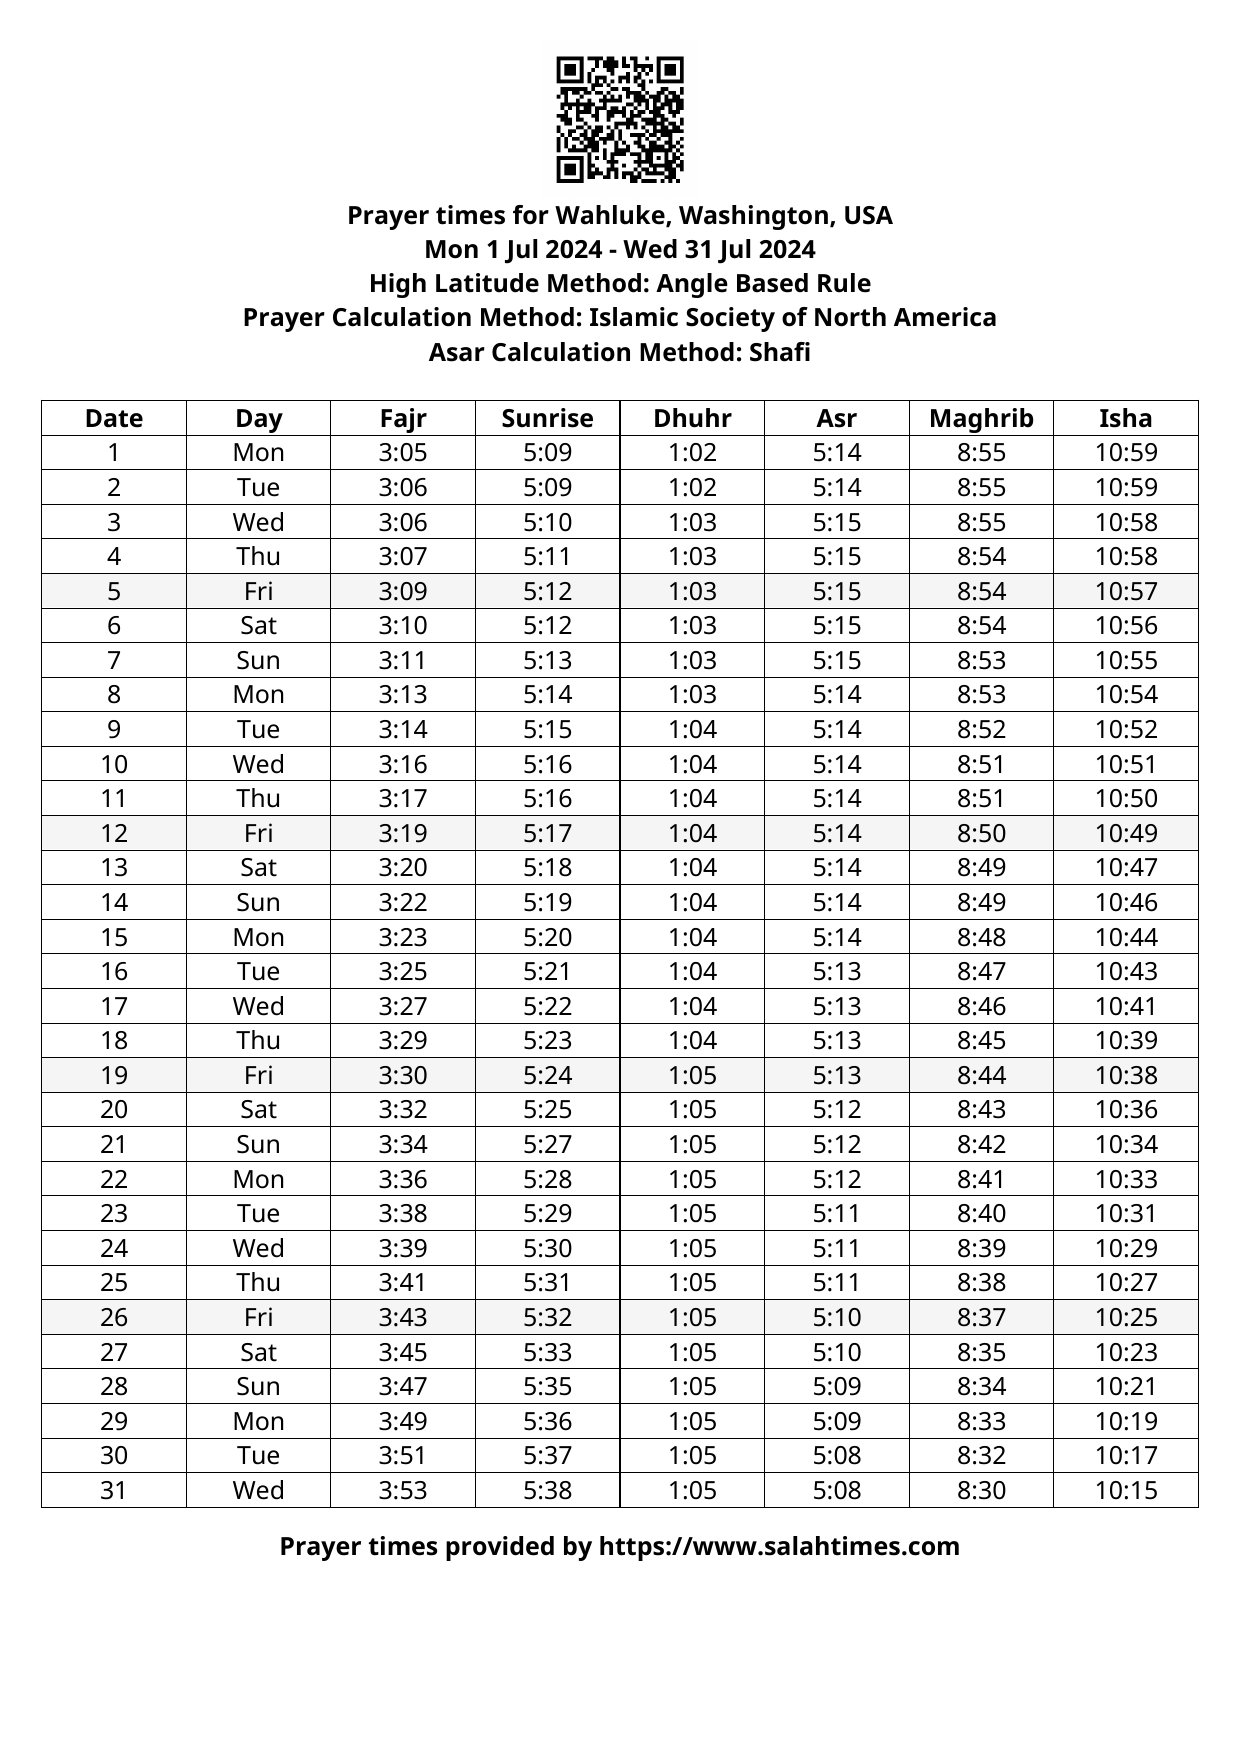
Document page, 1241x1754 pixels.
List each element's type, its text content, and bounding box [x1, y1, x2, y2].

table_cell 1:05 [621, 1404, 764, 1437]
table_cell 5:14 [765, 920, 909, 953]
table_cell 10:58 [1054, 505, 1198, 538]
table_cell 8:52 [910, 712, 1053, 746]
table_header Day [187, 401, 330, 434]
table_cell Sat [187, 1093, 330, 1126]
table_cell 10:15 [1054, 1473, 1198, 1507]
table_cell 3:07 [331, 539, 475, 573]
table_cell 3:43 [331, 1300, 475, 1334]
table_cell 12 [42, 816, 186, 849]
table_cell 10:29 [1054, 1231, 1198, 1264]
table_cell 21 [42, 1127, 186, 1161]
table_cell 3:53 [331, 1473, 475, 1507]
table_cell 31 [42, 1473, 186, 1507]
table_cell 5:25 [476, 1093, 619, 1126]
table_cell 3:16 [331, 747, 475, 780]
table_cell Tue [187, 470, 330, 504]
table_cell 10:25 [1054, 1300, 1198, 1334]
table_cell 8:49 [910, 851, 1053, 884]
table_cell Sun [187, 885, 330, 919]
table_cell Thu [187, 781, 330, 815]
table_header Date [42, 401, 186, 434]
table_cell 5:08 [765, 1439, 909, 1472]
table_cell 5:35 [476, 1369, 619, 1403]
table_cell 1:04 [621, 816, 764, 849]
table_cell Mon [187, 436, 330, 469]
table_cell 10:54 [1054, 678, 1198, 711]
table_cell 5:16 [476, 747, 619, 780]
table_cell 1:05 [621, 1196, 764, 1230]
table_cell 10:21 [1054, 1369, 1198, 1403]
table_cell 8:53 [910, 678, 1053, 711]
table_cell 3:39 [331, 1231, 475, 1264]
table_cell 10:36 [1054, 1093, 1198, 1126]
table_cell 10:47 [1054, 851, 1198, 884]
table_cell 10:39 [1054, 1024, 1198, 1057]
text Asar Calculation Method: Shafi [42, 334, 1198, 368]
table_cell 1:03 [621, 609, 764, 642]
table_cell 3:41 [331, 1266, 475, 1299]
table_cell 10:27 [1054, 1266, 1198, 1299]
table_cell 5:31 [476, 1266, 619, 1299]
table_cell Sun [187, 1127, 330, 1161]
table_cell 5:14 [765, 816, 909, 849]
table_cell 10:17 [1054, 1439, 1198, 1472]
table_cell 10:19 [1054, 1404, 1198, 1437]
table_cell 18 [42, 1024, 186, 1057]
table_cell 10:55 [1054, 643, 1198, 677]
table_cell 3:09 [331, 574, 475, 607]
table_cell 5:16 [476, 781, 619, 815]
table_header Sunrise [476, 401, 619, 434]
table_cell 1:05 [621, 1093, 764, 1126]
table_cell 5:09 [765, 1369, 909, 1403]
table_cell 3:49 [331, 1404, 475, 1437]
table_cell 15 [42, 920, 186, 953]
table_cell 5:14 [765, 747, 909, 780]
table_cell 22 [42, 1162, 186, 1195]
table_cell 3:17 [331, 781, 475, 815]
table_cell 3:45 [331, 1335, 475, 1368]
table_cell 1:03 [621, 539, 764, 573]
table_cell 3:25 [331, 954, 475, 988]
table_cell 8:55 [910, 470, 1053, 504]
table_cell 8:54 [910, 609, 1053, 642]
table_cell Mon [187, 1162, 330, 1195]
table_cell Tue [187, 1439, 330, 1472]
table_cell 1:05 [621, 1369, 764, 1403]
table_cell Mon [187, 678, 330, 711]
table_cell 5:12 [476, 574, 619, 607]
table_cell 1:04 [621, 885, 764, 919]
table_cell 3:20 [331, 851, 475, 884]
table_cell 20 [42, 1093, 186, 1126]
table_cell 1:05 [621, 1058, 764, 1092]
text Prayer times provided by https://www.salahtimes.com [42, 1528, 1198, 1563]
table_cell 10 [42, 747, 186, 780]
table_cell 8:35 [910, 1335, 1053, 1368]
text Prayer times for Wahluke, Washington, USA [42, 198, 1198, 232]
table_cell 8:37 [910, 1300, 1053, 1334]
table_cell 10:43 [1054, 954, 1198, 988]
table_cell Thu [187, 539, 330, 573]
table_cell 28 [42, 1369, 186, 1403]
table_cell 3:34 [331, 1127, 475, 1161]
table_cell Sat [187, 1335, 330, 1368]
table_cell 14 [42, 885, 186, 919]
table_cell 5:24 [476, 1058, 619, 1092]
table_cell 5:13 [765, 954, 909, 988]
table_cell 8:44 [910, 1058, 1053, 1092]
table_cell 10:38 [1054, 1058, 1198, 1092]
table_cell 19 [42, 1058, 186, 1092]
table_cell 3:32 [331, 1093, 475, 1126]
table_cell 1:03 [621, 505, 764, 538]
table_cell 8:49 [910, 885, 1053, 919]
table_cell 5:18 [476, 851, 619, 884]
table_cell 4 [42, 539, 186, 573]
table_cell 3:38 [331, 1196, 475, 1230]
table_cell 5:14 [765, 851, 909, 884]
table_cell 5:14 [765, 678, 909, 711]
table_cell 8:46 [910, 989, 1053, 1022]
table_cell Fri [187, 1058, 330, 1092]
table_cell 5:12 [765, 1093, 909, 1126]
table_cell 23 [42, 1196, 186, 1230]
table_cell 3:27 [331, 989, 475, 1022]
table_cell 3:23 [331, 920, 475, 953]
table_cell 10:59 [1054, 470, 1198, 504]
table_header Asr [765, 401, 909, 434]
table_cell 3:06 [331, 470, 475, 504]
table_cell 5:21 [476, 954, 619, 988]
table_cell 5:27 [476, 1127, 619, 1161]
table_header Fajr [331, 401, 475, 434]
table_cell 3:14 [331, 712, 475, 746]
table_cell 25 [42, 1266, 186, 1299]
table_cell 8:43 [910, 1093, 1053, 1126]
table_cell 3:36 [331, 1162, 475, 1195]
table_cell Sat [187, 609, 330, 642]
table_cell 5:10 [765, 1335, 909, 1368]
table_cell 1:04 [621, 781, 764, 815]
table_cell 10:44 [1054, 920, 1198, 953]
table_cell 10:57 [1054, 574, 1198, 607]
table_cell Sat [187, 851, 330, 884]
table_cell 10:31 [1054, 1196, 1198, 1230]
table_cell 3:13 [331, 678, 475, 711]
table_cell 5:11 [765, 1196, 909, 1230]
table_cell 13 [42, 851, 186, 884]
table_cell 3:06 [331, 505, 475, 538]
table_cell Thu [187, 1024, 330, 1057]
table_cell 1:05 [621, 1473, 764, 1507]
table_cell 3:51 [331, 1439, 475, 1472]
text High Latitude Method: Angle Based Rule [42, 266, 1198, 300]
table_cell 5:38 [476, 1473, 619, 1507]
table_cell Wed [187, 747, 330, 780]
table_cell 1:05 [621, 1439, 764, 1472]
table_cell 5:29 [476, 1196, 619, 1230]
table_cell Wed [187, 505, 330, 538]
table_header Dhuhr [621, 401, 764, 434]
table_cell 3:29 [331, 1024, 475, 1057]
table_cell 5:13 [765, 1024, 909, 1057]
table_cell 2 [42, 470, 186, 504]
table_cell 5:14 [765, 885, 909, 919]
table_cell 5:15 [765, 505, 909, 538]
table_cell 5:30 [476, 1231, 619, 1264]
table_cell Tue [187, 712, 330, 746]
table_cell 1:05 [621, 1335, 764, 1368]
text Prayer Calculation Method: Islamic Society of North America [42, 300, 1198, 334]
table_cell 1:03 [621, 643, 764, 677]
table_cell 5:09 [476, 470, 619, 504]
table_cell 8:50 [910, 816, 1053, 849]
table_cell 5:12 [765, 1127, 909, 1161]
table_header Maghrib [910, 401, 1053, 434]
table_cell 5:10 [476, 505, 619, 538]
table_cell 10:58 [1054, 539, 1198, 573]
table_cell 10:51 [1054, 747, 1198, 780]
table_cell 5:19 [476, 885, 619, 919]
table_cell 8:39 [910, 1231, 1053, 1264]
table_cell 5:13 [476, 643, 619, 677]
table_cell Fri [187, 1300, 330, 1334]
table_cell 8:38 [910, 1266, 1053, 1299]
table_cell 8:45 [910, 1024, 1053, 1057]
table_cell 10:59 [1054, 436, 1198, 469]
table_cell 5:28 [476, 1162, 619, 1195]
table_cell 3:11 [331, 643, 475, 677]
table_cell 1:02 [621, 470, 764, 504]
table_cell 5:12 [476, 609, 619, 642]
table_cell 8 [42, 678, 186, 711]
table_cell 5:15 [765, 574, 909, 607]
table_cell 5:23 [476, 1024, 619, 1057]
table_cell 8:54 [910, 574, 1053, 607]
table_cell 5:11 [476, 539, 619, 573]
table_cell 10:56 [1054, 609, 1198, 642]
table_cell 30 [42, 1439, 186, 1472]
table_cell 10:23 [1054, 1335, 1198, 1368]
table_cell 5:15 [476, 712, 619, 746]
table_cell Tue [187, 1196, 330, 1230]
table_cell 8:30 [910, 1473, 1053, 1507]
table_cell 8:40 [910, 1196, 1053, 1230]
table_cell Mon [187, 1404, 330, 1437]
table_cell 8:51 [910, 781, 1053, 815]
table_cell 5:09 [476, 436, 619, 469]
table_cell 5:14 [476, 678, 619, 711]
table_cell 1:05 [621, 1300, 764, 1334]
table_cell Wed [187, 989, 330, 1022]
table_cell 10:34 [1054, 1127, 1198, 1161]
table_cell 5:11 [765, 1231, 909, 1264]
table_cell 5:32 [476, 1300, 619, 1334]
table_cell Fri [187, 816, 330, 849]
table_cell 8:32 [910, 1439, 1053, 1472]
table_cell 5:12 [765, 1162, 909, 1195]
table_cell 5:33 [476, 1335, 619, 1368]
picture [542, 41, 699, 198]
table_cell Thu [187, 1266, 330, 1299]
table_cell 8:54 [910, 539, 1053, 573]
table_cell 5:22 [476, 989, 619, 1022]
table_header Isha [1054, 401, 1198, 434]
table_cell 8:33 [910, 1404, 1053, 1437]
table_cell 1:05 [621, 1266, 764, 1299]
table_cell 29 [42, 1404, 186, 1437]
table_cell 24 [42, 1231, 186, 1264]
table_cell 3 [42, 505, 186, 538]
table_cell 3:22 [331, 885, 475, 919]
table_cell 7 [42, 643, 186, 677]
table_cell 3:47 [331, 1369, 475, 1403]
table_cell 8:47 [910, 954, 1053, 988]
table_cell 1:04 [621, 712, 764, 746]
table_cell 5:14 [765, 436, 909, 469]
table_cell 1:04 [621, 1024, 764, 1057]
table_cell 5:37 [476, 1439, 619, 1472]
table_cell 1:03 [621, 678, 764, 711]
table_cell 8:42 [910, 1127, 1053, 1161]
table_cell 5:14 [765, 712, 909, 746]
table_cell 5:09 [765, 1404, 909, 1437]
table_cell 10:49 [1054, 816, 1198, 849]
table_cell Mon [187, 920, 330, 953]
table_cell 11 [42, 781, 186, 815]
table_cell Fri [187, 574, 330, 607]
text Mon 1 Jul 2024 - Wed 31 Jul 2024 [42, 232, 1198, 266]
table_cell 8:55 [910, 436, 1053, 469]
table_cell 9 [42, 712, 186, 746]
table_cell 5:17 [476, 816, 619, 849]
table_cell 8:48 [910, 920, 1053, 953]
table_cell 5:11 [765, 1266, 909, 1299]
table_cell 5:13 [765, 989, 909, 1022]
table_cell Sun [187, 643, 330, 677]
table_cell 17 [42, 989, 186, 1022]
table_cell 1:04 [621, 851, 764, 884]
table_cell 1:05 [621, 1231, 764, 1264]
table_cell 1:04 [621, 747, 764, 780]
table_cell 3:05 [331, 436, 475, 469]
table_cell 6 [42, 609, 186, 642]
table_cell 1 [42, 436, 186, 469]
table_cell 1:05 [621, 1162, 764, 1195]
table_cell 5:15 [765, 609, 909, 642]
table_cell 10:33 [1054, 1162, 1198, 1195]
table_cell 27 [42, 1335, 186, 1368]
table_cell 1:04 [621, 920, 764, 953]
table_cell 8:41 [910, 1162, 1053, 1195]
table_cell 5:14 [765, 781, 909, 815]
table_cell 1:04 [621, 989, 764, 1022]
table_cell 5:36 [476, 1404, 619, 1437]
table_cell 3:30 [331, 1058, 475, 1092]
table_cell 8:34 [910, 1369, 1053, 1403]
table_cell Wed [187, 1473, 330, 1507]
table_cell 5:08 [765, 1473, 909, 1507]
table_cell 1:03 [621, 574, 764, 607]
table_cell 8:55 [910, 505, 1053, 538]
table_cell Tue [187, 954, 330, 988]
table_cell 10:46 [1054, 885, 1198, 919]
table_cell 26 [42, 1300, 186, 1334]
table_cell 16 [42, 954, 186, 988]
table_cell 10:52 [1054, 712, 1198, 746]
table_cell 1:05 [621, 1127, 764, 1161]
table_cell 3:10 [331, 609, 475, 642]
table_cell 8:53 [910, 643, 1053, 677]
table_cell 8:51 [910, 747, 1053, 780]
table_cell 5:10 [765, 1300, 909, 1334]
table_cell Wed [187, 1231, 330, 1264]
table_cell 10:41 [1054, 989, 1198, 1022]
table_cell 5 [42, 574, 186, 607]
table_cell Sun [187, 1369, 330, 1403]
table_cell 5:15 [765, 643, 909, 677]
table_cell 10:50 [1054, 781, 1198, 815]
table_cell 5:20 [476, 920, 619, 953]
table_cell 1:04 [621, 954, 764, 988]
table_cell 5:13 [765, 1058, 909, 1092]
table_cell 5:14 [765, 470, 909, 504]
table_cell 5:15 [765, 539, 909, 573]
table_cell 1:02 [621, 436, 764, 469]
table_cell 3:19 [331, 816, 475, 849]
